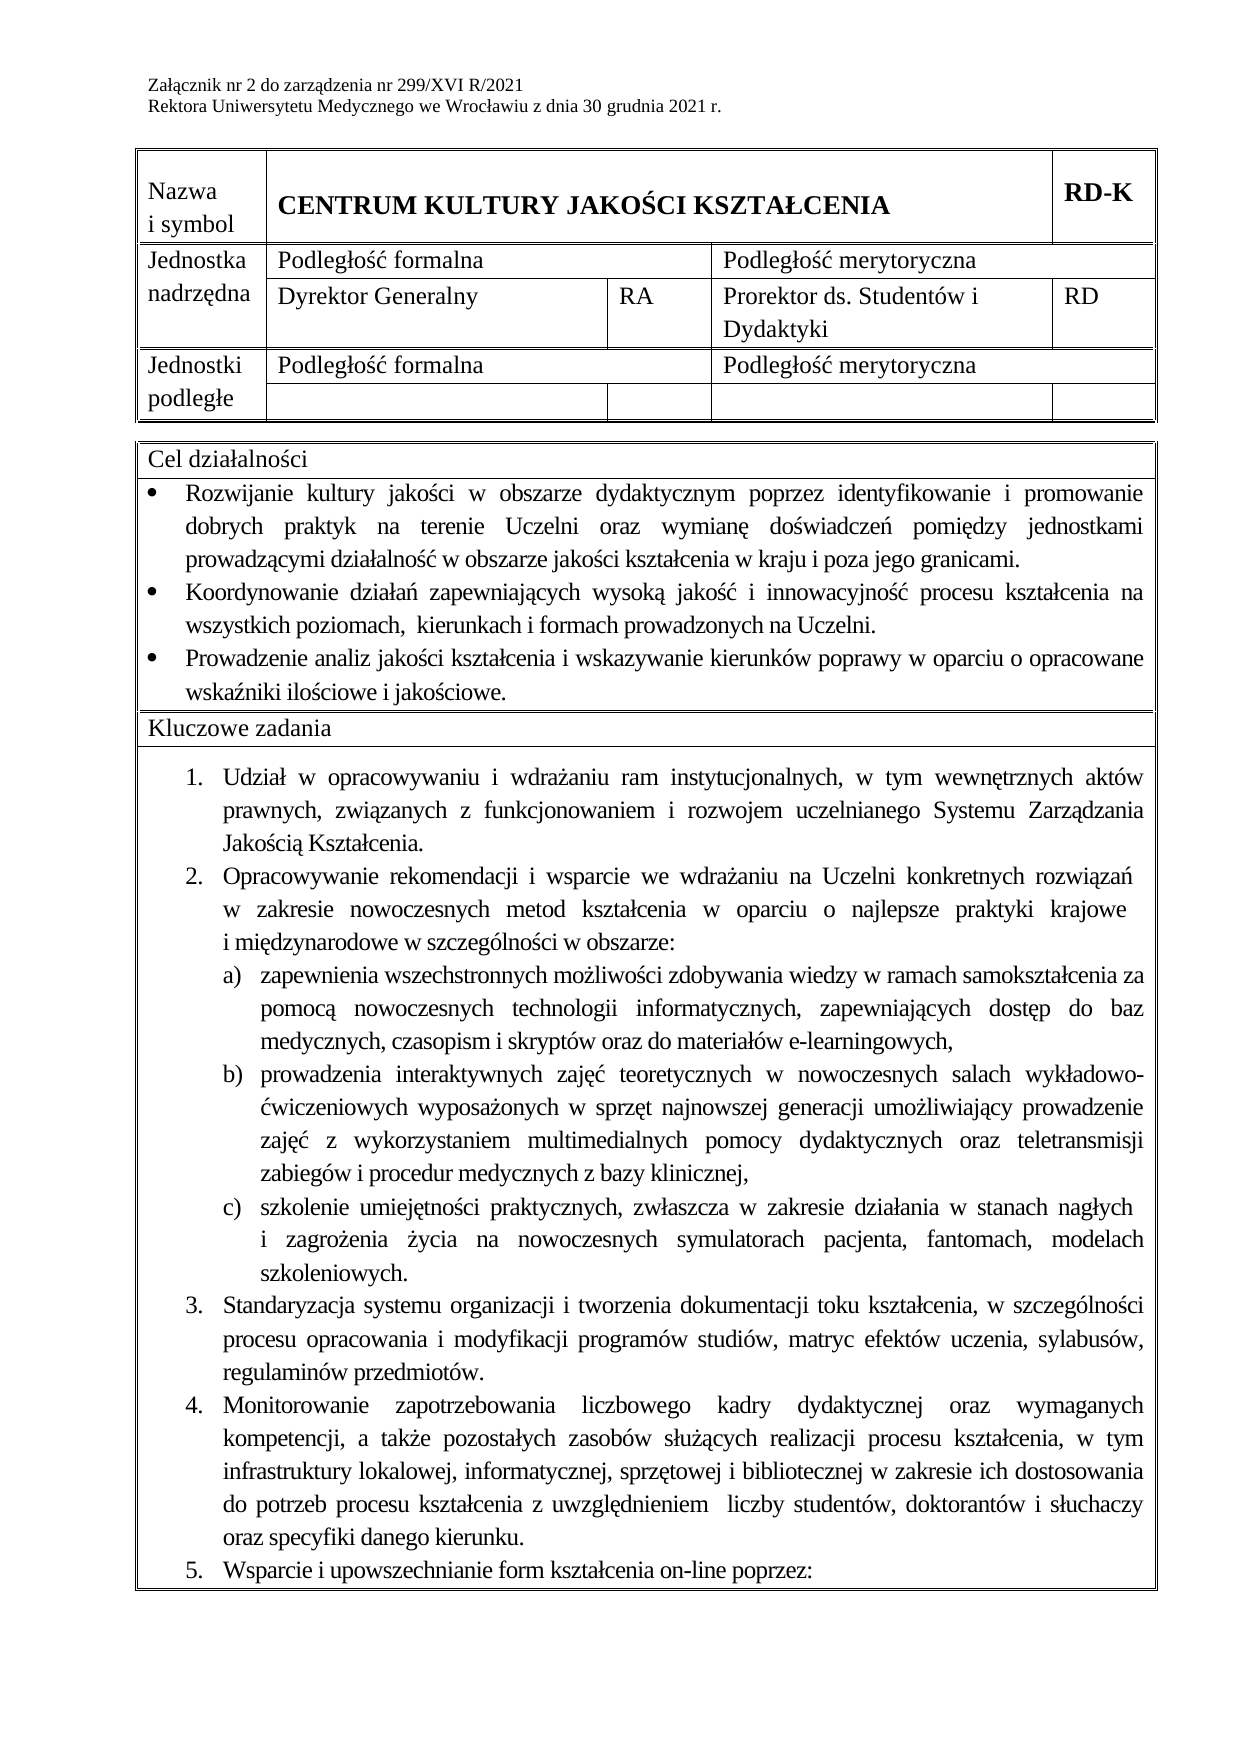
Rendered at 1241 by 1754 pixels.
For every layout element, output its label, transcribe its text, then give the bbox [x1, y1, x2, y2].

table_cell Jednostka nadrzędna [138, 242, 266, 347]
table_header Nazwa i symbol [138, 151, 266, 242]
table_cell Dyrektor Generalny [267, 279, 607, 347]
table_cell Rozwijanie kultury jakości w obszarze dydaktycznym poprzez identyfikowanie i promowanie dobrych praktyk na terenie Uczelni oraz wymianę doświadczeń pomiędzy jednostkami prowadzącymi działalność w obszarze jakości kształcenia w kraju i poza jego granicami. Koordynowanie działań zapewniających wysoką jakość i innowacyjność procesu kształcenia na wszystkich poziomach, kierunkach i formach prowadzonych na Uczelni. Prowadzenie analiz jakości kształcenia i wskazywanie kierunków poprawy w oparciu o opracowane wskaźniki ilościowe i jakościowe. [138, 479, 1155, 709]
table_cell Podległość formalna [267, 245, 711, 278]
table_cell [138, 747, 1155, 1588]
table_cell [267, 384, 607, 419]
table_cell Kluczowe zadania [138, 710, 1155, 746]
table_cell [136, 419, 1157, 441]
table_cell RA [608, 279, 711, 347]
table_header RD-K [1053, 151, 1155, 242]
table_cell [712, 384, 1052, 419]
table_cell [608, 384, 711, 419]
table_cell Jednostki podległe [136, 347, 266, 419]
table_header CENTRUM KULTURY JAKOŚCI KSZTAŁCENIA [267, 151, 1052, 242]
table_cell RD [1053, 279, 1155, 347]
table_cell Podległość merytoryczna [712, 347, 1157, 383]
table_cell [1053, 384, 1155, 419]
table_cell Podległość merytoryczna [712, 242, 1155, 278]
table_cell Podległość formalna [267, 350, 711, 383]
table_cell Cel działalności [136, 441, 1157, 477]
table_cell Prorektor ds. Studentów i Dydaktyki [712, 279, 1052, 347]
